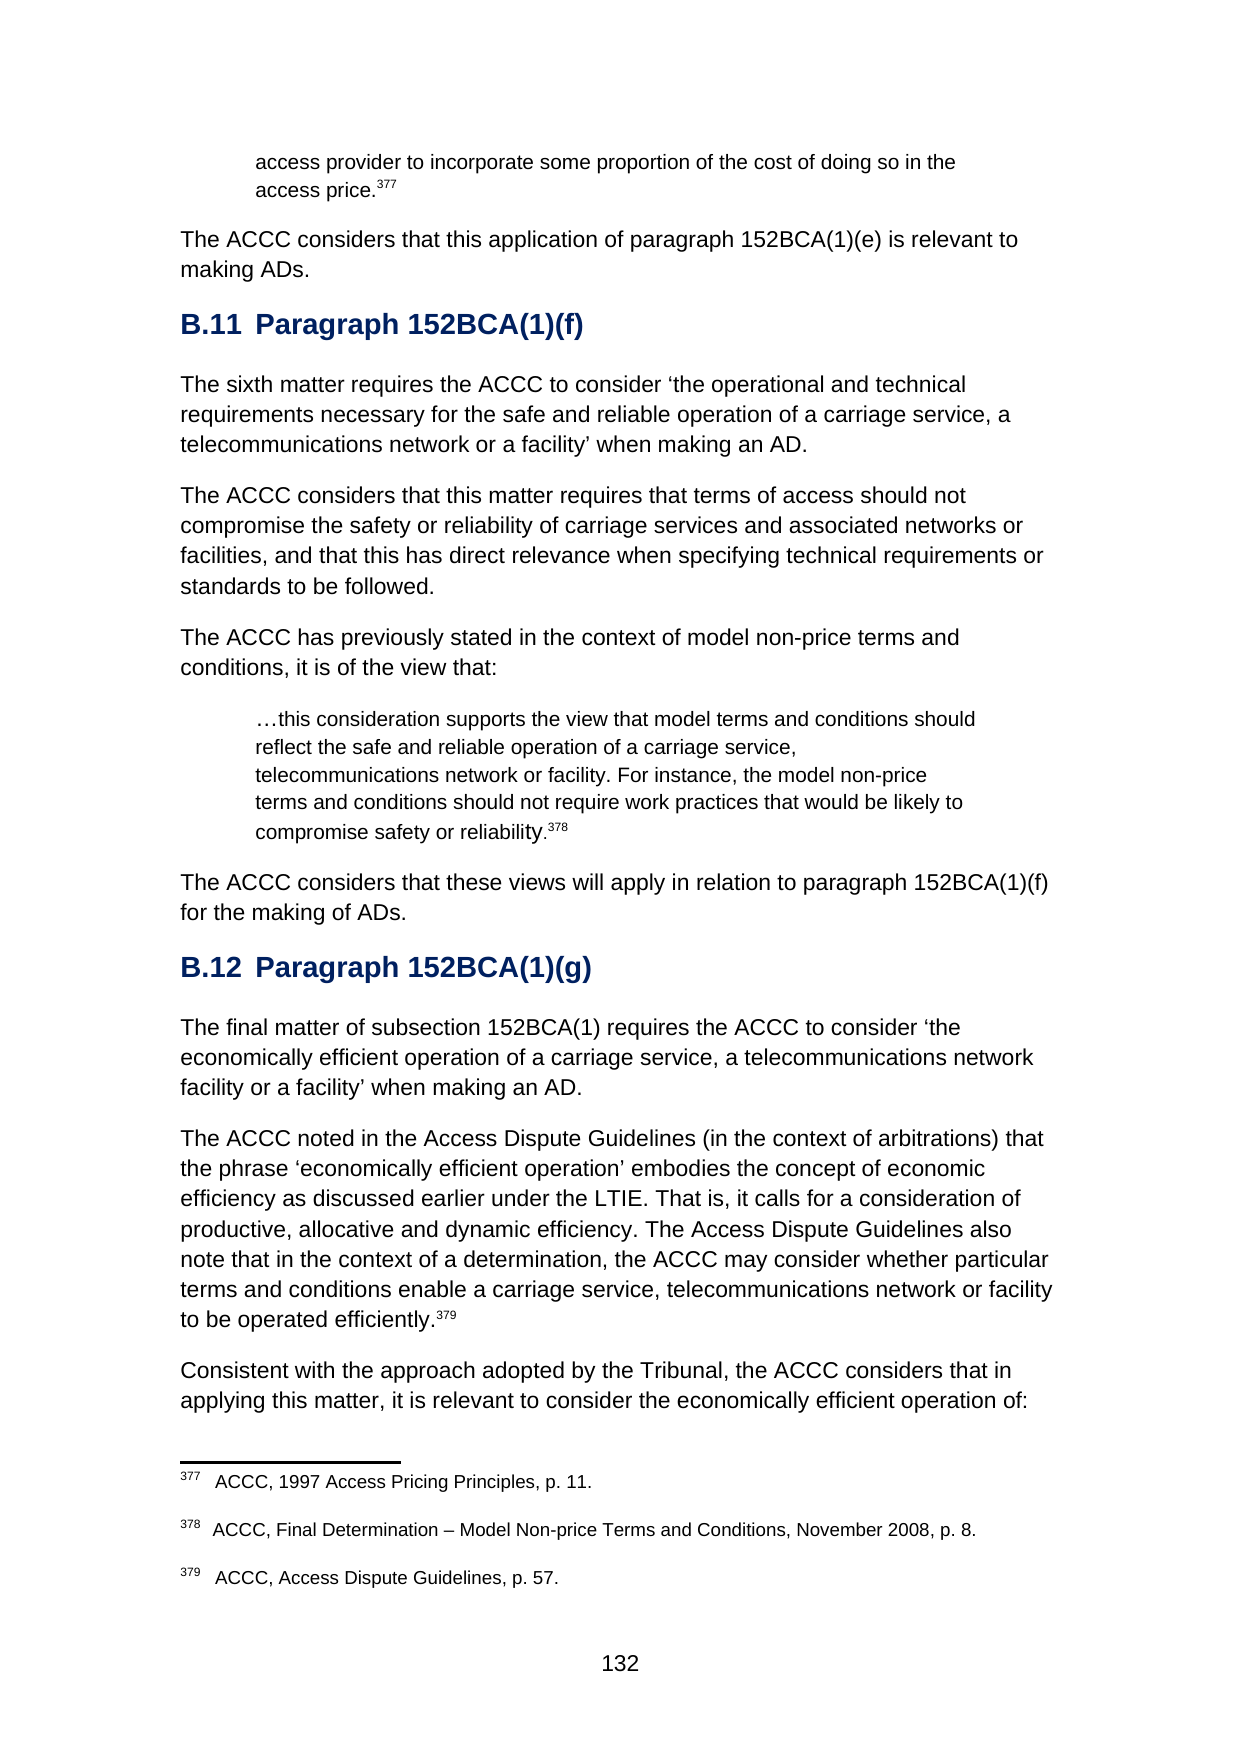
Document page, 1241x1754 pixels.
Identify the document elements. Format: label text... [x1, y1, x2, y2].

text …this consideration supports the view that model terms and conditions should reflect the safe and reliable operation of a carriage service, telecommunications network or facility. For instance, the model non-price terms and conditions should not require work practices that would be likely to compromise safety or reliability. [255, 705, 977, 844]
text The ACCC considers that this matter requires that terms of access should not compromise the safety or reliability of carriage services and associated networks or facilities, and that this has direct relevance when specifying technical requirements or standards to be followed. [180, 482, 1060, 599]
text Consistent with the approach adopted by the Tribunal, the ACCC considers that in applying this matter, it is relevant to consider the economically efficient operation of: [180, 1357, 1060, 1414]
text The final matter of subsection 152BCA(1) requires the ACCC to consider ‘the economically efficient operation of a carriage service, a telecommunications network facility or a facility’ when making an AD. [180, 1013, 1060, 1100]
text The ACCC has previously stated in the context of model non-price terms and conditions, it is of the view that: [180, 624, 1060, 680]
text B.11 Paragraph 152BCA(1)(f) [180, 307, 1060, 341]
text The ACCC considers that this application of paragraph 152BCA(1)(e) is relevant to making ADs. [180, 226, 1060, 282]
text The ACCC considers that these views will apply in relation to paragraph 152BCA(1)(f) for the making of ADs. [180, 869, 1060, 925]
text B.12 Paragraph 152BCA(1)(g) [180, 950, 1060, 983]
text The ACCC noted in the Access Dispute Guidelines (in the context of arbitrations) that the phrase ‘economically efficient operation’ embodies the concept of economic efficiency as discussed earlier under the LTIE. That is, it calls for a consideration of productive, allocative and dynamic efficiency. The Access Dispute Guidelines also note that in the context of a determination, the ACCC may consider whether particular terms and conditions enable a carriage service, telecommunications network or facility to be operated efficiently. [180, 1125, 1060, 1333]
text …requires that if an access seeker enhances the facility to provide the required services, the access provider should not attempt to recover for themselves any costs related to this enhancement. Equally, if the access provider must enhance the facility to provide the service, it is legitimate for the access provider to incorporate some proportion of the cost of doing so in the access price. [255, 150, 977, 201]
text The sixth matter requires the ACCC to consider ‘the operational and technical requirements necessary for the safe and reliable operation of a carriage service, a telecommunications network or a facility’ when making an AD. [180, 371, 1060, 457]
